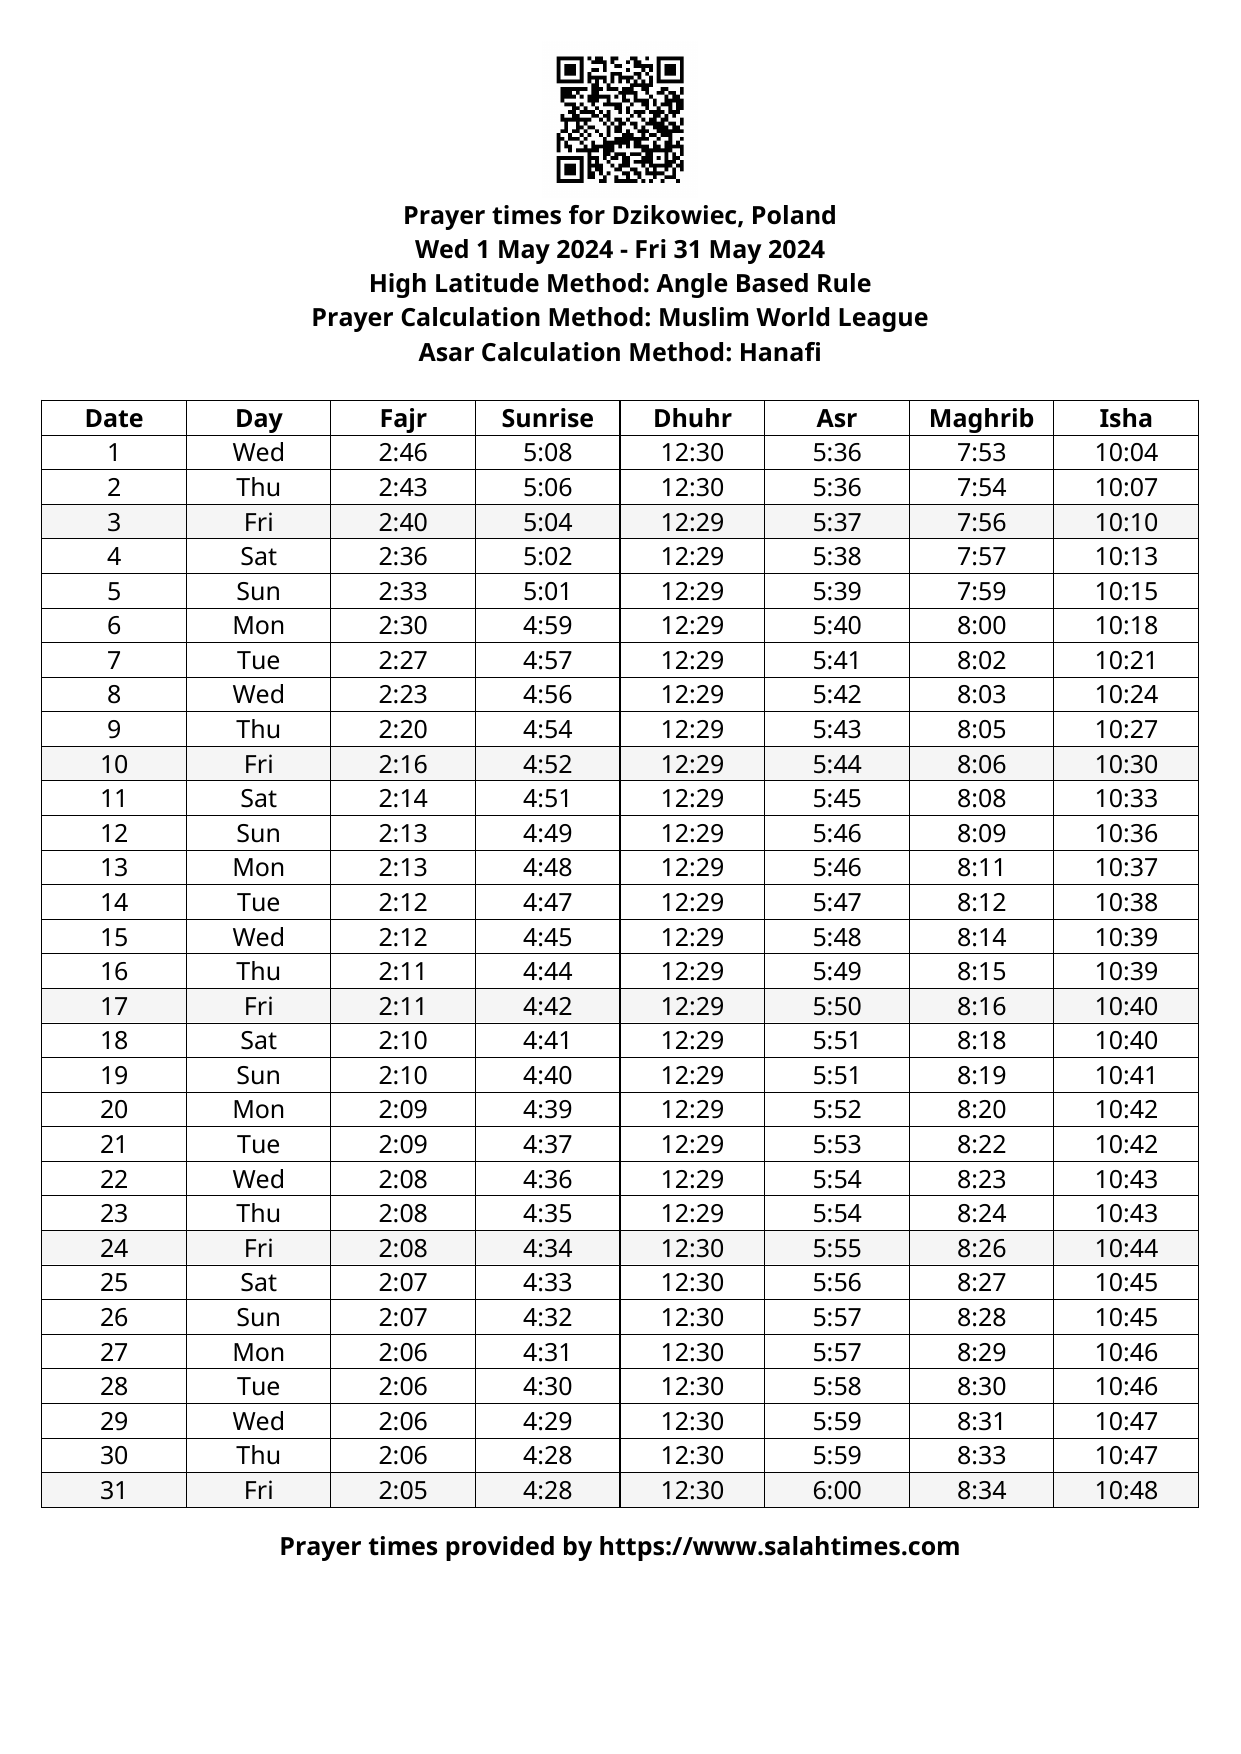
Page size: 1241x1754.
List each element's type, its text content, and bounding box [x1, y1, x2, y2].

table_cell 4:42 [476, 989, 619, 1022]
table_cell 10:44 [1054, 1231, 1198, 1264]
table_cell 23 [42, 1196, 186, 1230]
table_cell 12:29 [621, 1127, 764, 1161]
table_cell 4:30 [476, 1369, 619, 1403]
table_cell 10:30 [1054, 747, 1198, 780]
table_cell 2:20 [331, 712, 475, 746]
table_cell 10:47 [1054, 1404, 1198, 1437]
table_cell 4:54 [476, 712, 619, 746]
table_cell 5:37 [765, 505, 909, 538]
table_cell 10:04 [1054, 436, 1198, 469]
table_cell 11 [42, 781, 186, 815]
table_cell 8:06 [910, 747, 1053, 780]
table_cell Fri [187, 747, 330, 780]
table_cell 8:29 [910, 1335, 1053, 1368]
table_cell 2 [42, 470, 186, 504]
table_cell 12:29 [621, 1058, 764, 1092]
table_cell 4:57 [476, 643, 619, 677]
table_cell 8:33 [910, 1439, 1053, 1472]
table_cell 4:56 [476, 678, 619, 711]
table_cell Sun [187, 1058, 330, 1092]
table_cell 30 [42, 1439, 186, 1472]
table_cell 8:14 [910, 920, 1053, 953]
table_cell 12:29 [621, 1162, 764, 1195]
table_cell 2:08 [331, 1162, 475, 1195]
table_cell 12:30 [621, 1300, 764, 1334]
table_cell 2:06 [331, 1439, 475, 1472]
table_cell 7:57 [910, 539, 1053, 573]
table_cell 10:42 [1054, 1127, 1198, 1161]
table_cell 8:03 [910, 678, 1053, 711]
table_cell Wed [187, 920, 330, 953]
table_cell 4:41 [476, 1024, 619, 1057]
table_cell 2:36 [331, 539, 475, 573]
table_cell 2:12 [331, 920, 475, 953]
table_cell Thu [187, 470, 330, 504]
table_cell 4:29 [476, 1404, 619, 1437]
table_cell 12:30 [621, 436, 764, 469]
text High Latitude Method: Angle Based Rule [42, 266, 1198, 300]
table_cell 10:37 [1054, 851, 1198, 884]
table_cell 12:29 [621, 954, 764, 988]
table_cell 12:30 [621, 1335, 764, 1368]
table_cell 22 [42, 1162, 186, 1195]
table_cell 8:30 [910, 1369, 1053, 1403]
table_cell 2:40 [331, 505, 475, 538]
table_cell 16 [42, 954, 186, 988]
table_cell 8:12 [910, 885, 1053, 919]
table_cell 8:11 [910, 851, 1053, 884]
table_cell 4:33 [476, 1266, 619, 1299]
table_cell Tue [187, 1127, 330, 1161]
table_cell Thu [187, 1196, 330, 1230]
table_cell 5:46 [765, 816, 909, 849]
table_header Sunrise [476, 401, 619, 434]
table_cell Sun [187, 574, 330, 607]
table_cell 2:27 [331, 643, 475, 677]
table_cell 12:29 [621, 505, 764, 538]
table_cell 10:24 [1054, 678, 1198, 711]
table_cell 10:21 [1054, 643, 1198, 677]
table_cell 4:51 [476, 781, 619, 815]
table_cell Fri [187, 1473, 330, 1507]
table_cell 12:29 [621, 885, 764, 919]
table_cell 27 [42, 1335, 186, 1368]
table_cell 12:29 [621, 747, 764, 780]
table_cell 2:06 [331, 1369, 475, 1403]
table_cell 2:10 [331, 1058, 475, 1092]
table_cell 8:02 [910, 643, 1053, 677]
table_cell 5:54 [765, 1162, 909, 1195]
table_cell 12:29 [621, 1093, 764, 1126]
table_cell 5:58 [765, 1369, 909, 1403]
table_header Date [42, 401, 186, 434]
table_cell 12:30 [621, 1369, 764, 1403]
table_cell 10:40 [1054, 989, 1198, 1022]
table_cell 10:33 [1054, 781, 1198, 815]
table_cell 21 [42, 1127, 186, 1161]
table_cell 2:10 [331, 1024, 475, 1057]
table_header Fajr [331, 401, 475, 434]
table_header Dhuhr [621, 401, 764, 434]
table_cell 2:08 [331, 1231, 475, 1264]
table_cell 29 [42, 1404, 186, 1437]
table_cell 8:26 [910, 1231, 1053, 1264]
table_cell Fri [187, 1231, 330, 1264]
table_cell 5:39 [765, 574, 909, 607]
table_cell 12:29 [621, 816, 764, 849]
table_cell 5:55 [765, 1231, 909, 1264]
table_cell 5:08 [476, 436, 619, 469]
table_cell 2:05 [331, 1473, 475, 1507]
table_cell 17 [42, 989, 186, 1022]
table_cell 5:59 [765, 1404, 909, 1437]
table_cell 12:29 [621, 539, 764, 573]
table_cell 6:00 [765, 1473, 909, 1507]
table_cell 12:30 [621, 470, 764, 504]
text Prayer times provided by https://www.salahtimes.com [42, 1528, 1198, 1563]
table_cell Sat [187, 781, 330, 815]
table_cell 5:41 [765, 643, 909, 677]
table_cell 10 [42, 747, 186, 780]
table_cell Sat [187, 1266, 330, 1299]
table_cell Wed [187, 1404, 330, 1437]
table_cell Fri [187, 505, 330, 538]
table_cell Wed [187, 1162, 330, 1195]
table_cell 8:05 [910, 712, 1053, 746]
table_cell 2:07 [331, 1300, 475, 1334]
table_cell 4:28 [476, 1439, 619, 1472]
table_cell 10:46 [1054, 1369, 1198, 1403]
table_cell 2:07 [331, 1266, 475, 1299]
table_cell 10:46 [1054, 1335, 1198, 1368]
table_cell 2:06 [331, 1335, 475, 1368]
table_cell 5:51 [765, 1058, 909, 1092]
table_cell 10:07 [1054, 470, 1198, 504]
table_cell 2:46 [331, 436, 475, 469]
table_cell 8:09 [910, 816, 1053, 849]
table_cell 15 [42, 920, 186, 953]
table_cell 25 [42, 1266, 186, 1299]
table_cell 5:36 [765, 436, 909, 469]
table_cell 5:42 [765, 678, 909, 711]
table_cell 12:29 [621, 989, 764, 1022]
table_cell 4:48 [476, 851, 619, 884]
table_cell 12:30 [621, 1266, 764, 1299]
table_cell 24 [42, 1231, 186, 1264]
table_cell 7:59 [910, 574, 1053, 607]
table_cell 4:35 [476, 1196, 619, 1230]
table_cell 5:46 [765, 851, 909, 884]
table_cell 12:29 [621, 1196, 764, 1230]
table_cell 4:44 [476, 954, 619, 988]
table_cell 10:45 [1054, 1266, 1198, 1299]
table_cell 5:57 [765, 1300, 909, 1334]
table_cell 8:22 [910, 1127, 1053, 1161]
table_cell 10:40 [1054, 1024, 1198, 1057]
table_cell 2:14 [331, 781, 475, 815]
table_cell 2:09 [331, 1127, 475, 1161]
table_cell 20 [42, 1093, 186, 1126]
table_cell Sun [187, 816, 330, 849]
table_cell 8:18 [910, 1024, 1053, 1057]
table_cell 5:53 [765, 1127, 909, 1161]
table_cell 10:18 [1054, 609, 1198, 642]
table_cell 5:56 [765, 1266, 909, 1299]
table_cell 5:02 [476, 539, 619, 573]
table_cell 10:15 [1054, 574, 1198, 607]
table_cell Tue [187, 1369, 330, 1403]
table_cell 2:09 [331, 1093, 475, 1126]
table_cell 7:53 [910, 436, 1053, 469]
table_cell 4:36 [476, 1162, 619, 1195]
table_cell 4:34 [476, 1231, 619, 1264]
table_header Asr [765, 401, 909, 434]
table_cell 2:13 [331, 851, 475, 884]
table_cell 10:38 [1054, 885, 1198, 919]
table_cell 26 [42, 1300, 186, 1334]
table_cell 10:13 [1054, 539, 1198, 573]
table_cell 4:45 [476, 920, 619, 953]
table_cell 8:20 [910, 1093, 1053, 1126]
table_cell 8:27 [910, 1266, 1053, 1299]
table_cell 5:52 [765, 1093, 909, 1126]
table_cell 5:44 [765, 747, 909, 780]
table_cell Wed [187, 436, 330, 469]
table_cell 2:06 [331, 1404, 475, 1437]
table_cell 8:31 [910, 1404, 1053, 1437]
table_cell 10:43 [1054, 1162, 1198, 1195]
table_cell 4:47 [476, 885, 619, 919]
table_cell Tue [187, 885, 330, 919]
table_cell 12:29 [621, 643, 764, 677]
text Asar Calculation Method: Hanafi [42, 334, 1198, 368]
picture [542, 41, 699, 198]
table_cell Thu [187, 1439, 330, 1472]
table_cell 5:40 [765, 609, 909, 642]
table_cell Thu [187, 954, 330, 988]
table_cell 4:49 [476, 816, 619, 849]
table_cell 5:51 [765, 1024, 909, 1057]
table_cell 7 [42, 643, 186, 677]
table_cell 12:29 [621, 574, 764, 607]
table_cell 2:30 [331, 609, 475, 642]
table_cell 6 [42, 609, 186, 642]
table_cell 5:06 [476, 470, 619, 504]
table_cell 9 [42, 712, 186, 746]
table_cell 2:23 [331, 678, 475, 711]
table_cell Mon [187, 609, 330, 642]
table_cell 7:56 [910, 505, 1053, 538]
table_cell 5:47 [765, 885, 909, 919]
table_cell 8:08 [910, 781, 1053, 815]
table_cell 5:48 [765, 920, 909, 953]
table_cell 5:04 [476, 505, 619, 538]
table_cell Tue [187, 643, 330, 677]
table_cell 12:30 [621, 1404, 764, 1437]
table_cell 5:50 [765, 989, 909, 1022]
table_cell 8:19 [910, 1058, 1053, 1092]
table_cell 10:48 [1054, 1473, 1198, 1507]
table_cell 8:16 [910, 989, 1053, 1022]
table_cell 2:12 [331, 885, 475, 919]
table_cell Fri [187, 989, 330, 1022]
table_cell 2:16 [331, 747, 475, 780]
table_cell 12:30 [621, 1473, 764, 1507]
table_cell 2:08 [331, 1196, 475, 1230]
table_cell 10:45 [1054, 1300, 1198, 1334]
table_cell 10:39 [1054, 954, 1198, 988]
table_cell 12:29 [621, 712, 764, 746]
table_cell 7:54 [910, 470, 1053, 504]
table_cell 4:28 [476, 1473, 619, 1507]
table_cell 5:54 [765, 1196, 909, 1230]
table_cell Sat [187, 1024, 330, 1057]
table_cell 8:00 [910, 609, 1053, 642]
table_cell 5:59 [765, 1439, 909, 1472]
table_cell Wed [187, 678, 330, 711]
table_cell 4:59 [476, 609, 619, 642]
table_cell 12:29 [621, 781, 764, 815]
table_cell Sun [187, 1300, 330, 1334]
table_cell 10:39 [1054, 920, 1198, 953]
table_cell 8:15 [910, 954, 1053, 988]
table_cell 10:10 [1054, 505, 1198, 538]
table_cell 5:57 [765, 1335, 909, 1368]
table_cell 8 [42, 678, 186, 711]
table_cell 2:11 [331, 954, 475, 988]
text Wed 1 May 2024 - Fri 31 May 2024 [42, 232, 1198, 266]
table_cell 5:45 [765, 781, 909, 815]
table_cell 14 [42, 885, 186, 919]
table_cell 2:13 [331, 816, 475, 849]
text Prayer Calculation Method: Muslim World League [42, 300, 1198, 334]
table_cell 12:29 [621, 851, 764, 884]
table_cell 19 [42, 1058, 186, 1092]
table_cell 4:31 [476, 1335, 619, 1368]
table_cell Sat [187, 539, 330, 573]
table_cell 8:34 [910, 1473, 1053, 1507]
table_cell 4:52 [476, 747, 619, 780]
table_cell 2:43 [331, 470, 475, 504]
table_cell 12:29 [621, 678, 764, 711]
table_cell 5:38 [765, 539, 909, 573]
table_cell 4:39 [476, 1093, 619, 1126]
table_cell 12:29 [621, 1024, 764, 1057]
table_cell 10:42 [1054, 1093, 1198, 1126]
table_cell 1 [42, 436, 186, 469]
table_cell 4:32 [476, 1300, 619, 1334]
table_cell 28 [42, 1369, 186, 1403]
table_header Isha [1054, 401, 1198, 434]
table_cell Mon [187, 851, 330, 884]
table_header Maghrib [910, 401, 1053, 434]
table_cell 10:43 [1054, 1196, 1198, 1230]
table_cell 12:30 [621, 1231, 764, 1264]
table_cell 8:23 [910, 1162, 1053, 1195]
table_cell 12:29 [621, 920, 764, 953]
table_cell 12 [42, 816, 186, 849]
table_cell 10:27 [1054, 712, 1198, 746]
table_cell Mon [187, 1093, 330, 1126]
table_cell 18 [42, 1024, 186, 1057]
table_cell 5 [42, 574, 186, 607]
table_cell 4:40 [476, 1058, 619, 1092]
table_cell 12:30 [621, 1439, 764, 1472]
table_cell 2:11 [331, 989, 475, 1022]
table_header Day [187, 401, 330, 434]
table_cell 3 [42, 505, 186, 538]
table_cell 13 [42, 851, 186, 884]
table_cell 2:33 [331, 574, 475, 607]
table_cell 4 [42, 539, 186, 573]
table_cell Mon [187, 1335, 330, 1368]
table_cell 8:28 [910, 1300, 1053, 1334]
table_cell 31 [42, 1473, 186, 1507]
table_cell 4:37 [476, 1127, 619, 1161]
table_cell 5:36 [765, 470, 909, 504]
table_cell 12:29 [621, 609, 764, 642]
table_cell 10:41 [1054, 1058, 1198, 1092]
table_cell Thu [187, 712, 330, 746]
table_cell 5:01 [476, 574, 619, 607]
table_cell 10:36 [1054, 816, 1198, 849]
table_cell 8:24 [910, 1196, 1053, 1230]
table_cell 5:43 [765, 712, 909, 746]
text Prayer times for Dzikowiec, Poland [42, 198, 1198, 232]
table_cell 10:47 [1054, 1439, 1198, 1472]
table_cell 5:49 [765, 954, 909, 988]
